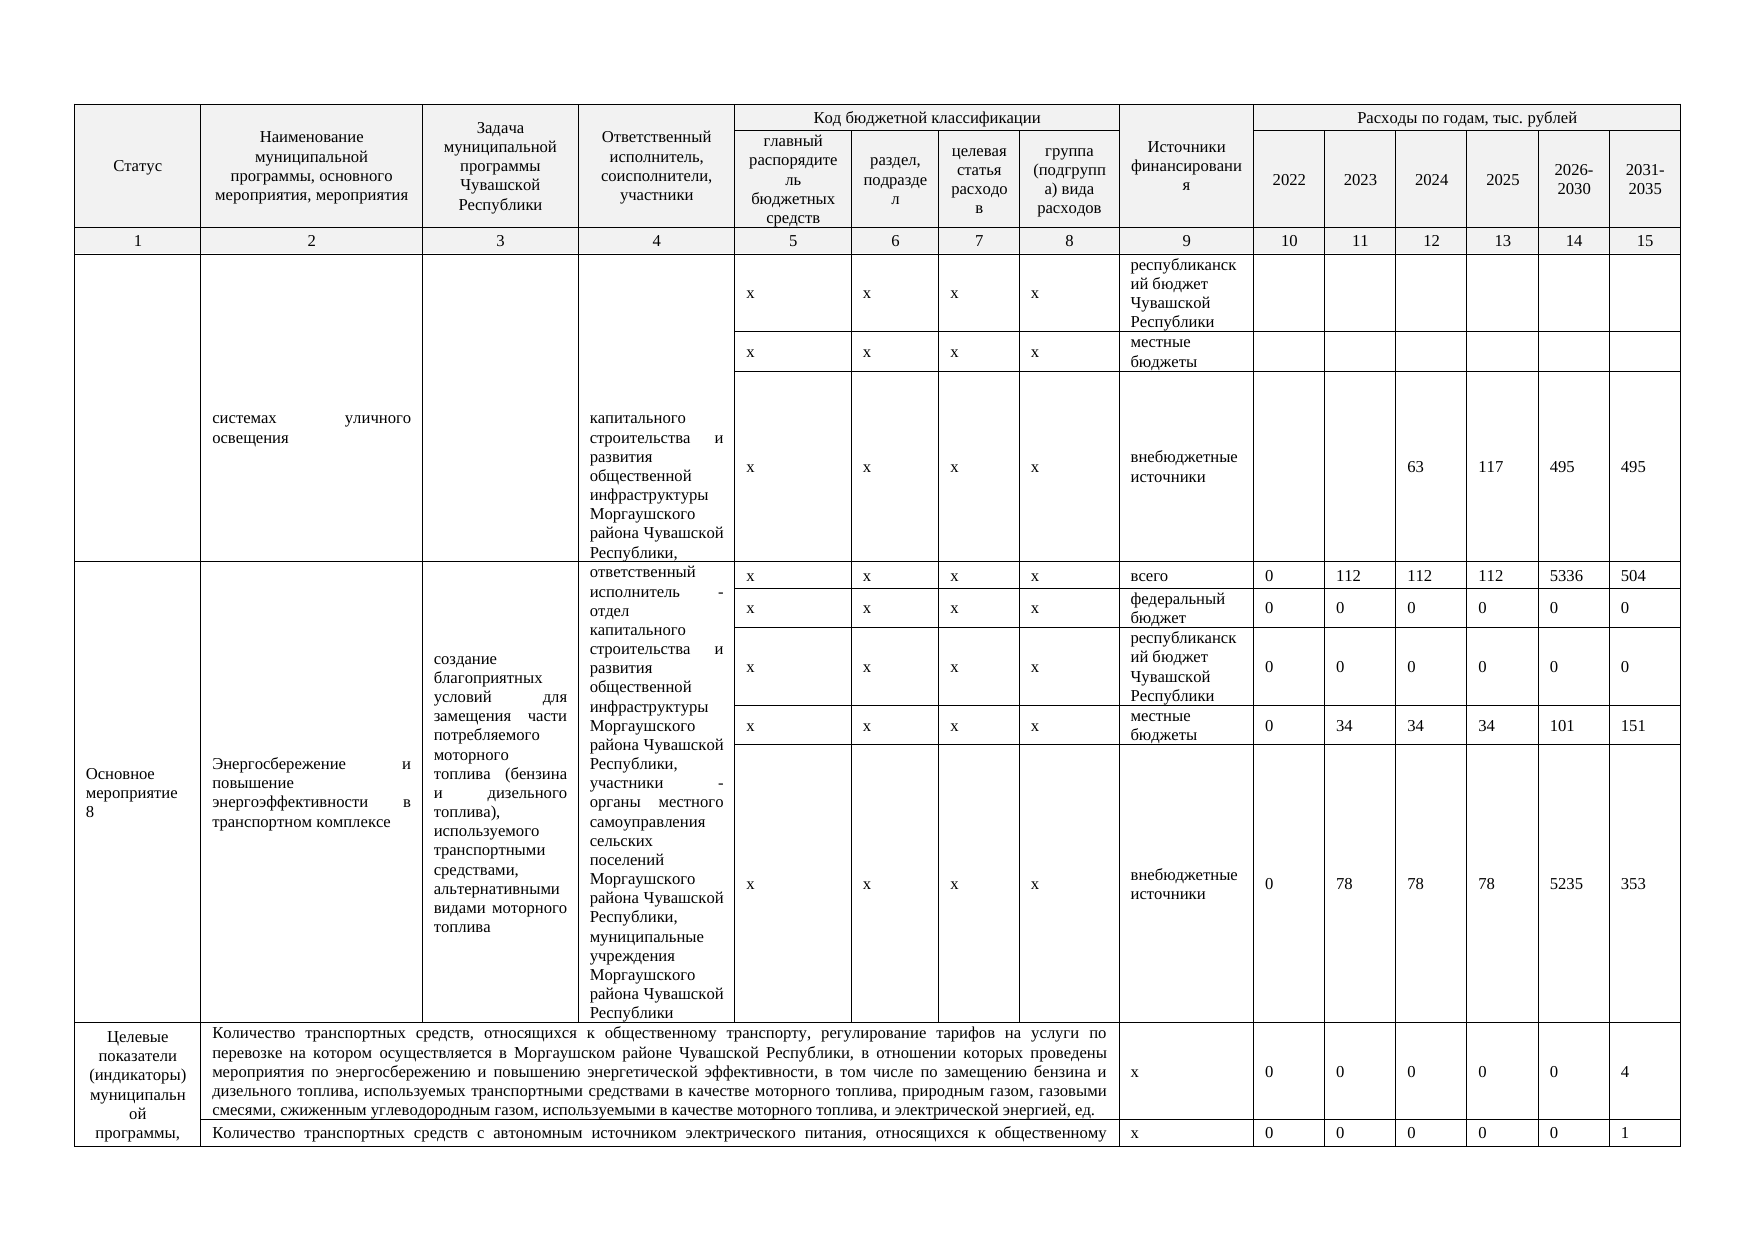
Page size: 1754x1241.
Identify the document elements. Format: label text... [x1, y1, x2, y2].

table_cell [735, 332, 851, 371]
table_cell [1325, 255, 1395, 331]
table_header Статус [75, 105, 200, 227]
table_cell 3 [423, 228, 578, 253]
table_cell 8 [1020, 228, 1119, 253]
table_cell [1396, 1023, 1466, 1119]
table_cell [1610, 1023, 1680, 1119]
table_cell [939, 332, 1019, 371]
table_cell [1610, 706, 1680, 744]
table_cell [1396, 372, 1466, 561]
table_header Ответственный исполнитель, соисполнители, участники [579, 105, 734, 227]
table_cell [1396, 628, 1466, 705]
table_cell 2023 [1325, 131, 1395, 227]
table_cell 1 [75, 228, 200, 253]
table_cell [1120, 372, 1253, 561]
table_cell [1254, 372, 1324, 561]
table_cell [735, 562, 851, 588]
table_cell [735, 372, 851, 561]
table_header Задача муниципальной программы Чувашской Республики [423, 105, 578, 227]
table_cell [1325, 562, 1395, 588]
table_cell 4 [579, 228, 734, 253]
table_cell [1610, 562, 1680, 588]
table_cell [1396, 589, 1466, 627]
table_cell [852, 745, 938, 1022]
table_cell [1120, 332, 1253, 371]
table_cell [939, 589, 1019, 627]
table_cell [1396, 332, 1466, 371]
table_header Код бюджетной классификации [735, 105, 1119, 130]
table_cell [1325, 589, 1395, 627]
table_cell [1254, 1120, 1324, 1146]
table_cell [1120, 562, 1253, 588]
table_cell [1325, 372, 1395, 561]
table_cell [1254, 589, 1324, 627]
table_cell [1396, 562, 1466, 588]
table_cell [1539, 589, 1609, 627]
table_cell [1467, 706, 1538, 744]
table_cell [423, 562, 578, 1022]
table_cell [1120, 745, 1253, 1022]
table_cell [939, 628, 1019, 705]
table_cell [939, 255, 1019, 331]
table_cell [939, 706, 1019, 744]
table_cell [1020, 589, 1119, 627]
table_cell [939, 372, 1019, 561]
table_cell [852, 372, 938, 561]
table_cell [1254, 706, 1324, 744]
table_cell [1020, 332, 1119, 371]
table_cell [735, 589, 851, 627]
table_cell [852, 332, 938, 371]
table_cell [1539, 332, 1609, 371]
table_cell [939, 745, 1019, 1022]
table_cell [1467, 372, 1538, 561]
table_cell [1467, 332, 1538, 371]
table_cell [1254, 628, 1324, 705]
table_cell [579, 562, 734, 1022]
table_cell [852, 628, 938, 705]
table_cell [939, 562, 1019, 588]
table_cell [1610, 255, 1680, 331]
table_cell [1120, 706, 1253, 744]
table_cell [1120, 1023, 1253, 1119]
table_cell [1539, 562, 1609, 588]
table_header Наименование муниципальной программы, основного мероприятия, мероприятия [201, 105, 422, 227]
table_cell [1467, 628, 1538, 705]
table_cell 6 [852, 228, 938, 253]
table_cell 12 [1396, 228, 1466, 253]
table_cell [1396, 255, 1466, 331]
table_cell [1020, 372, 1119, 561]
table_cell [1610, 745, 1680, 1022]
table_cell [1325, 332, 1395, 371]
table_cell 11 [1325, 228, 1395, 253]
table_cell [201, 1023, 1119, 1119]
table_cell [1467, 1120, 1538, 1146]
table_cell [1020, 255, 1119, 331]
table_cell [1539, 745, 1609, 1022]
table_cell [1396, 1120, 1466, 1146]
table_cell группа (подгруппа) вида расходов [1020, 131, 1119, 227]
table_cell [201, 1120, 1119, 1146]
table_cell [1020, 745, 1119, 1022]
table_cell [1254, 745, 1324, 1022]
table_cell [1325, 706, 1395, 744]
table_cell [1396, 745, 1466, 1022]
table_cell 14 [1539, 228, 1609, 253]
table_header Источники финансирования [1120, 105, 1253, 227]
table_cell 2 [201, 228, 422, 253]
table_cell 9 [1120, 228, 1253, 253]
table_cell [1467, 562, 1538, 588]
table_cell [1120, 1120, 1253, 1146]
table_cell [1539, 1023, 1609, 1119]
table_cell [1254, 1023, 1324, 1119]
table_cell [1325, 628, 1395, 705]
table_cell 2031-2035 [1610, 131, 1680, 227]
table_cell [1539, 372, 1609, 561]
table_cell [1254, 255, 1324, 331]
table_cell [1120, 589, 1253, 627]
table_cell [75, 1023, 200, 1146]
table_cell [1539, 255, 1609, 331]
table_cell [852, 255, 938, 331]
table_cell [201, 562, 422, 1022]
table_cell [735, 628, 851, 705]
table_cell 2025 [1467, 131, 1538, 227]
table_cell 2026-2030 [1539, 131, 1609, 227]
table_cell 15 [1610, 228, 1680, 253]
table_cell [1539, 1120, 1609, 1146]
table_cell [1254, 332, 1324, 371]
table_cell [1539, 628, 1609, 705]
table_cell целевая статья расходов [939, 131, 1019, 227]
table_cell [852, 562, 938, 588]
table_cell 7 [939, 228, 1019, 253]
table_cell 5 [735, 228, 851, 253]
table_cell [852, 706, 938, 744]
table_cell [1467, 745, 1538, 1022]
table_cell 2024 [1396, 131, 1466, 227]
table_cell 2022 [1254, 131, 1324, 227]
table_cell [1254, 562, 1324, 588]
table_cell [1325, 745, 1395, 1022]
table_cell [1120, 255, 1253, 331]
table_cell 10 [1254, 228, 1324, 253]
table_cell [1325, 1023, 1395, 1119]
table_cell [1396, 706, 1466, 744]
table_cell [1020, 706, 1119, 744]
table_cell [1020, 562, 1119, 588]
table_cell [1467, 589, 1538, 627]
table_cell раздел, подраздел [852, 131, 938, 227]
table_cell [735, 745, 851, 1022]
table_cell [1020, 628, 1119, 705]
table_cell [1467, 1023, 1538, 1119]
table_cell 13 [1467, 228, 1538, 253]
table_cell главный распорядитель бюджетных средств [735, 131, 851, 227]
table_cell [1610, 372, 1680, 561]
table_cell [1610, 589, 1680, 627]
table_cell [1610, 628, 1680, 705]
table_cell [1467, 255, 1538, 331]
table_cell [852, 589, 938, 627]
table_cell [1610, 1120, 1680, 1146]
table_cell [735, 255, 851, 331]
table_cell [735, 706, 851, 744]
table_header Расходы по годам, тыс. рублей [1254, 105, 1680, 130]
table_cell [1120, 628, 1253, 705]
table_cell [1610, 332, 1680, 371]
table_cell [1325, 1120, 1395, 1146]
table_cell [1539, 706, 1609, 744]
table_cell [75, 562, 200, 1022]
